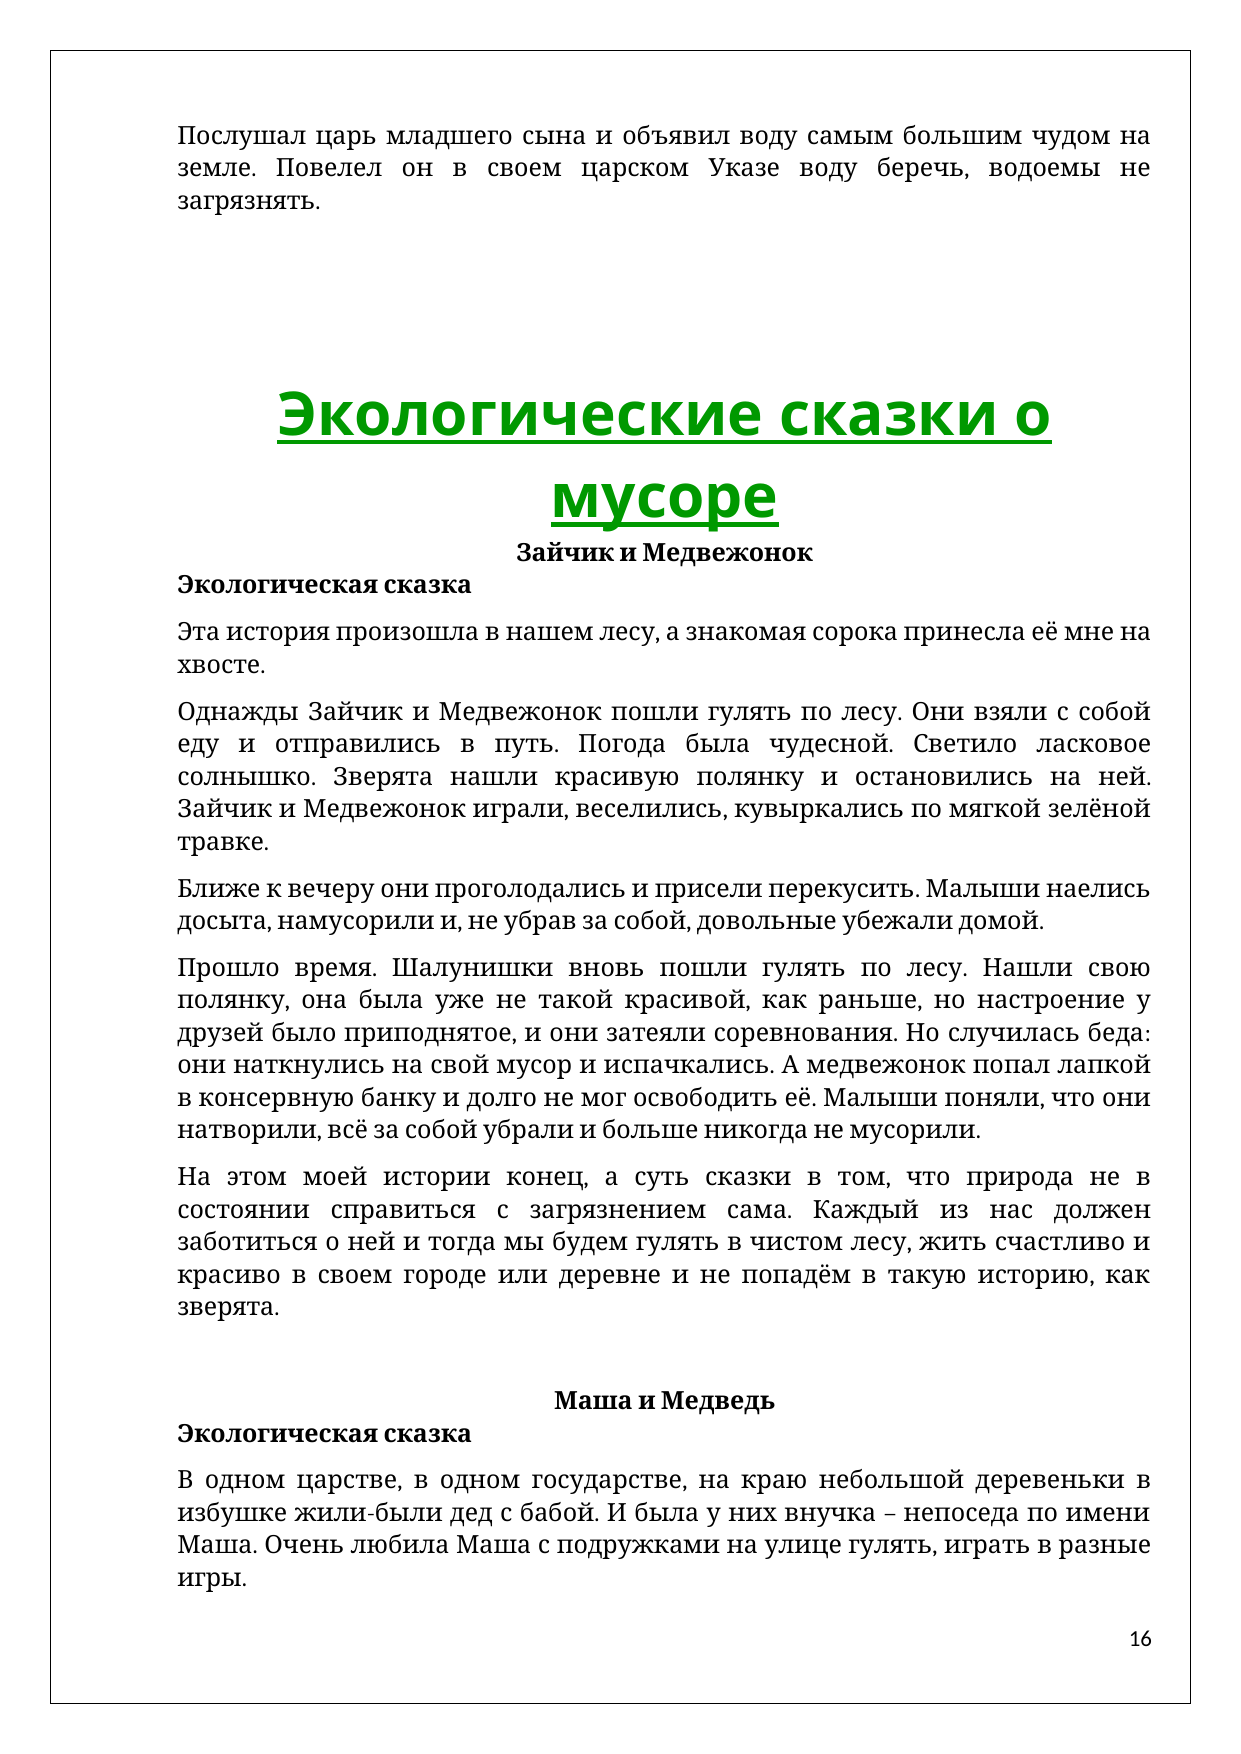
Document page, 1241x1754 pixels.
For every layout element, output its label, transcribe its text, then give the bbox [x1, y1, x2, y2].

text На этом моей истории конец, а суть сказки в том, что природа не в состоянии справиться с загрязнением сама. Каждый из нас должен заботиться о ней и тогда мы будем гулять в чистом лесу, жить счастливо и красиво в своем городе или деревне и не попадём в такую историю, как зверята. [177, 1159, 1152, 1322]
text Послушал царь младшего сына и объявил воду самым большим чудом на земле. Повелел он в своем царском Указе воду беречь, водоемы не загрязнять. [177, 118, 1152, 216]
subtitle Экологические сказки о мусоре [177, 371, 1152, 535]
text В одном царстве, в одном государстве, на краю небольшой деревеньки в избушке жили-были дед с бабой. И была у них внучка – непоседа по имени Маша. Очень любила Маша с подружками на улице гулять, играть в разные игры. [177, 1463, 1152, 1593]
text Экологическая сказка [177, 568, 1152, 600]
text Ближе к вечеру они проголодались и присели перекусить. Малыши наелись досыта, намусорили и, не убрав за собой, довольные убежали домой. [177, 871, 1152, 936]
text Однажды Зайчик и Медвежонок пошли гулять по лесу. Они взяли с собой еду и отправились в путь. Погода была чудесной. Светило ласковое солнышко. Зверята нашли красивую полянку и остановились на ней. Зайчик и Медвежонок играли, веселились, кувыркались по мягкой зелёной травке. [177, 694, 1152, 856]
text Эта история произошла в нашем лесу, а знакомая сорока принесла её мне на хвосте. [177, 614, 1152, 679]
text Маша и Медведь [177, 1383, 1152, 1416]
text Экологическая сказка [177, 1416, 1152, 1448]
text Прошло время. Шалунишки вновь пошли гулять по лесу. Нашли свою полянку, она была уже не такой красивой, как раньше, но настроение у друзей было приподнятое, и они затеяли соревнования. Но случилась беда: они наткнулись на свой мусор и испачкались. А медвежонок попал лапкой в консервную банку и долго не мог освободить её. Малыши поняли, что они натворили, всё за собой убрали и больше никогда не мусорили. [177, 950, 1152, 1145]
text Зайчик и Медвежонок [177, 535, 1152, 568]
